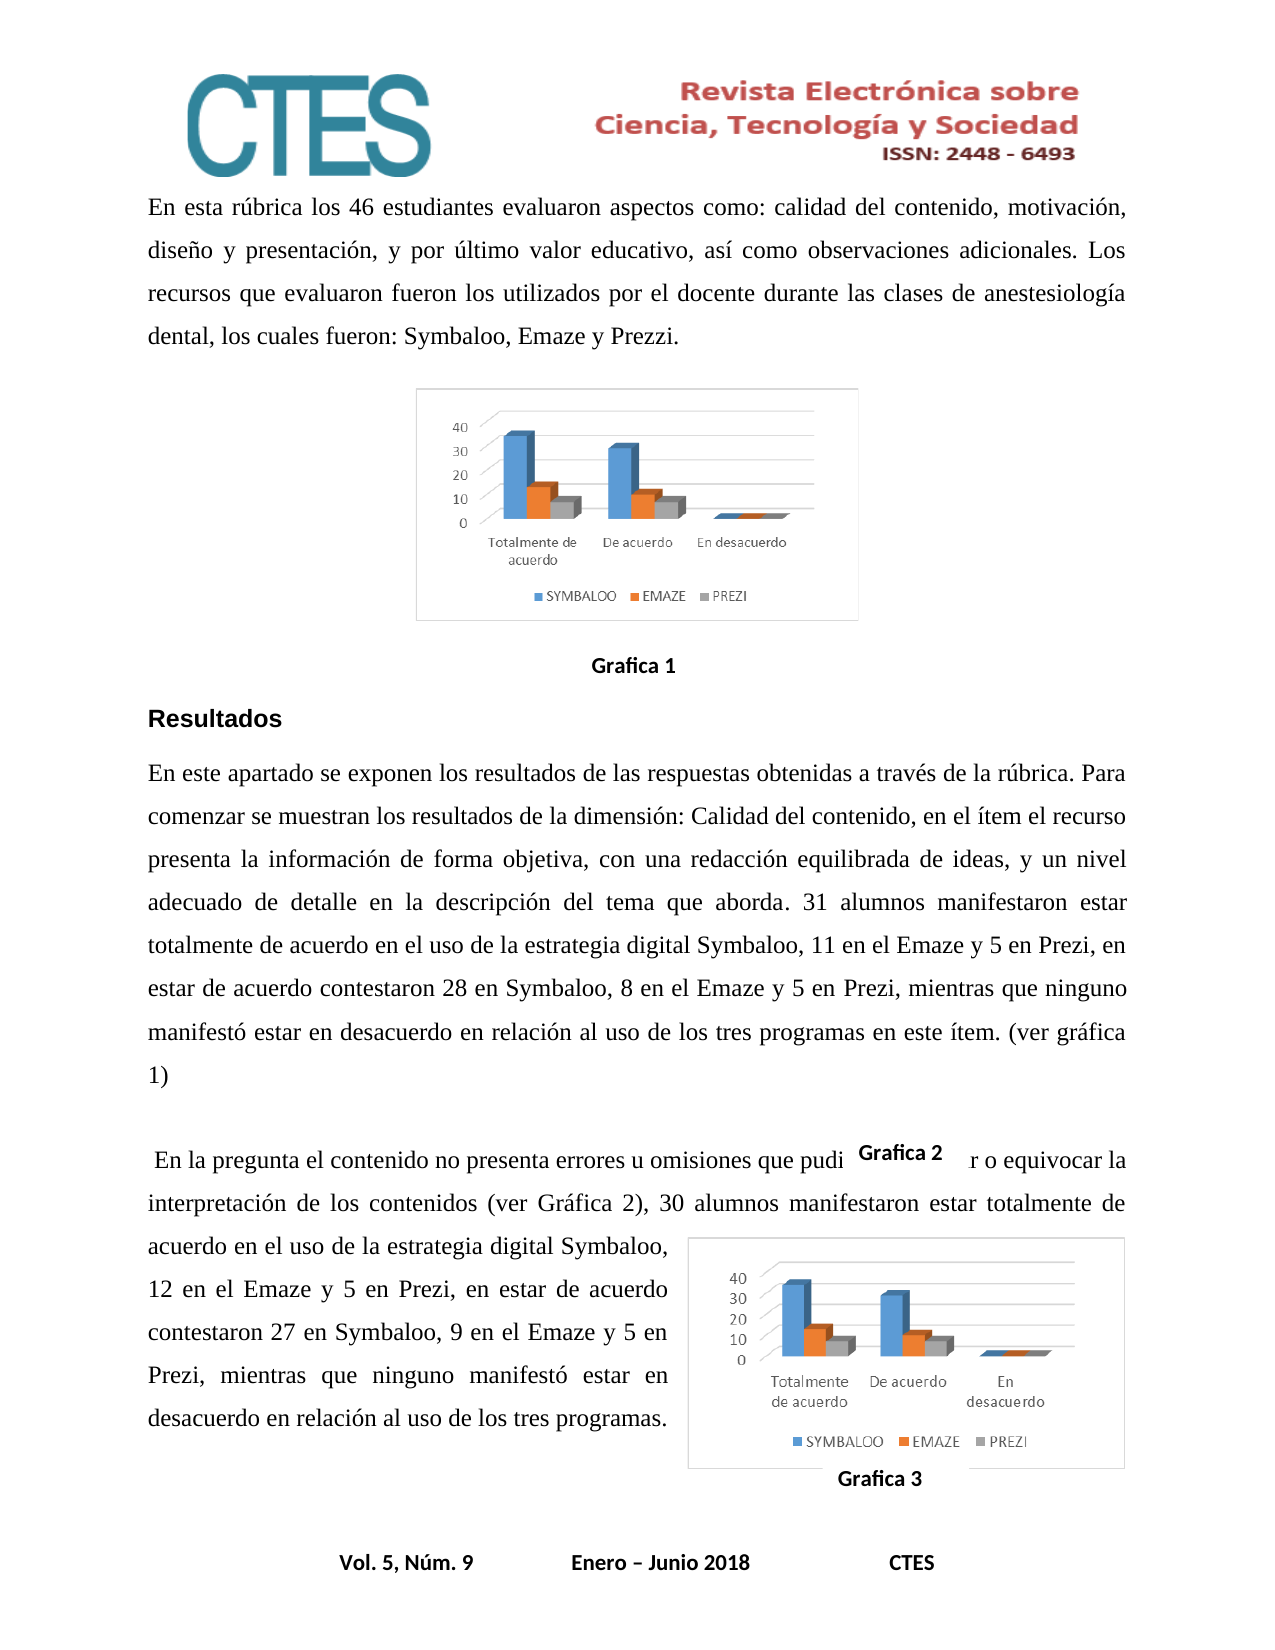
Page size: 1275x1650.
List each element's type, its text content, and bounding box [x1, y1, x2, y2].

text Resultados [148, 704, 1127, 733]
picture [687, 1237, 1125, 1469]
picture [187, 73, 1088, 177]
picture [415, 388, 859, 621]
text En esta rúbrica los 46 estudiantes evaluaron aspectos como: calidad del contenido, motivación, diseño y presentación, y por último valor educativo, así como observaciones adicionales. Los recursos que evaluaron fueron los utilizados por el docente durante las clases de anestesiología dental, los cuales fueron: Symbaloo, Emaze y Prezzi. [148, 192, 1127, 350]
text En este apartado se exponen los resultados de las respuestas obtenidas a través de la rúbrica. Para comenzar se muestran los resultados de la dimensión: Calidad del contenido, en el ítem el recurso presenta la información de forma objetiva, con una redacción equilibrada de ideas, y un nivel adecuado de detalle en la descripción del tema que aborda. 31 alumnos manifestaron estar totalmente de acuerdo en el uso de la estrategia digital Symbaloo, 11 en el Emaze y 5 en Prezi, en estar de acuerdo contestaron 28 en Symbaloo, 8 en el Emaze y 5 en Prezi, mientras que ninguno manifestó estar en desacuerdo en relación al uso de los tres programas en este ítem. (ver gráfica 1) [148, 758, 1127, 1088]
